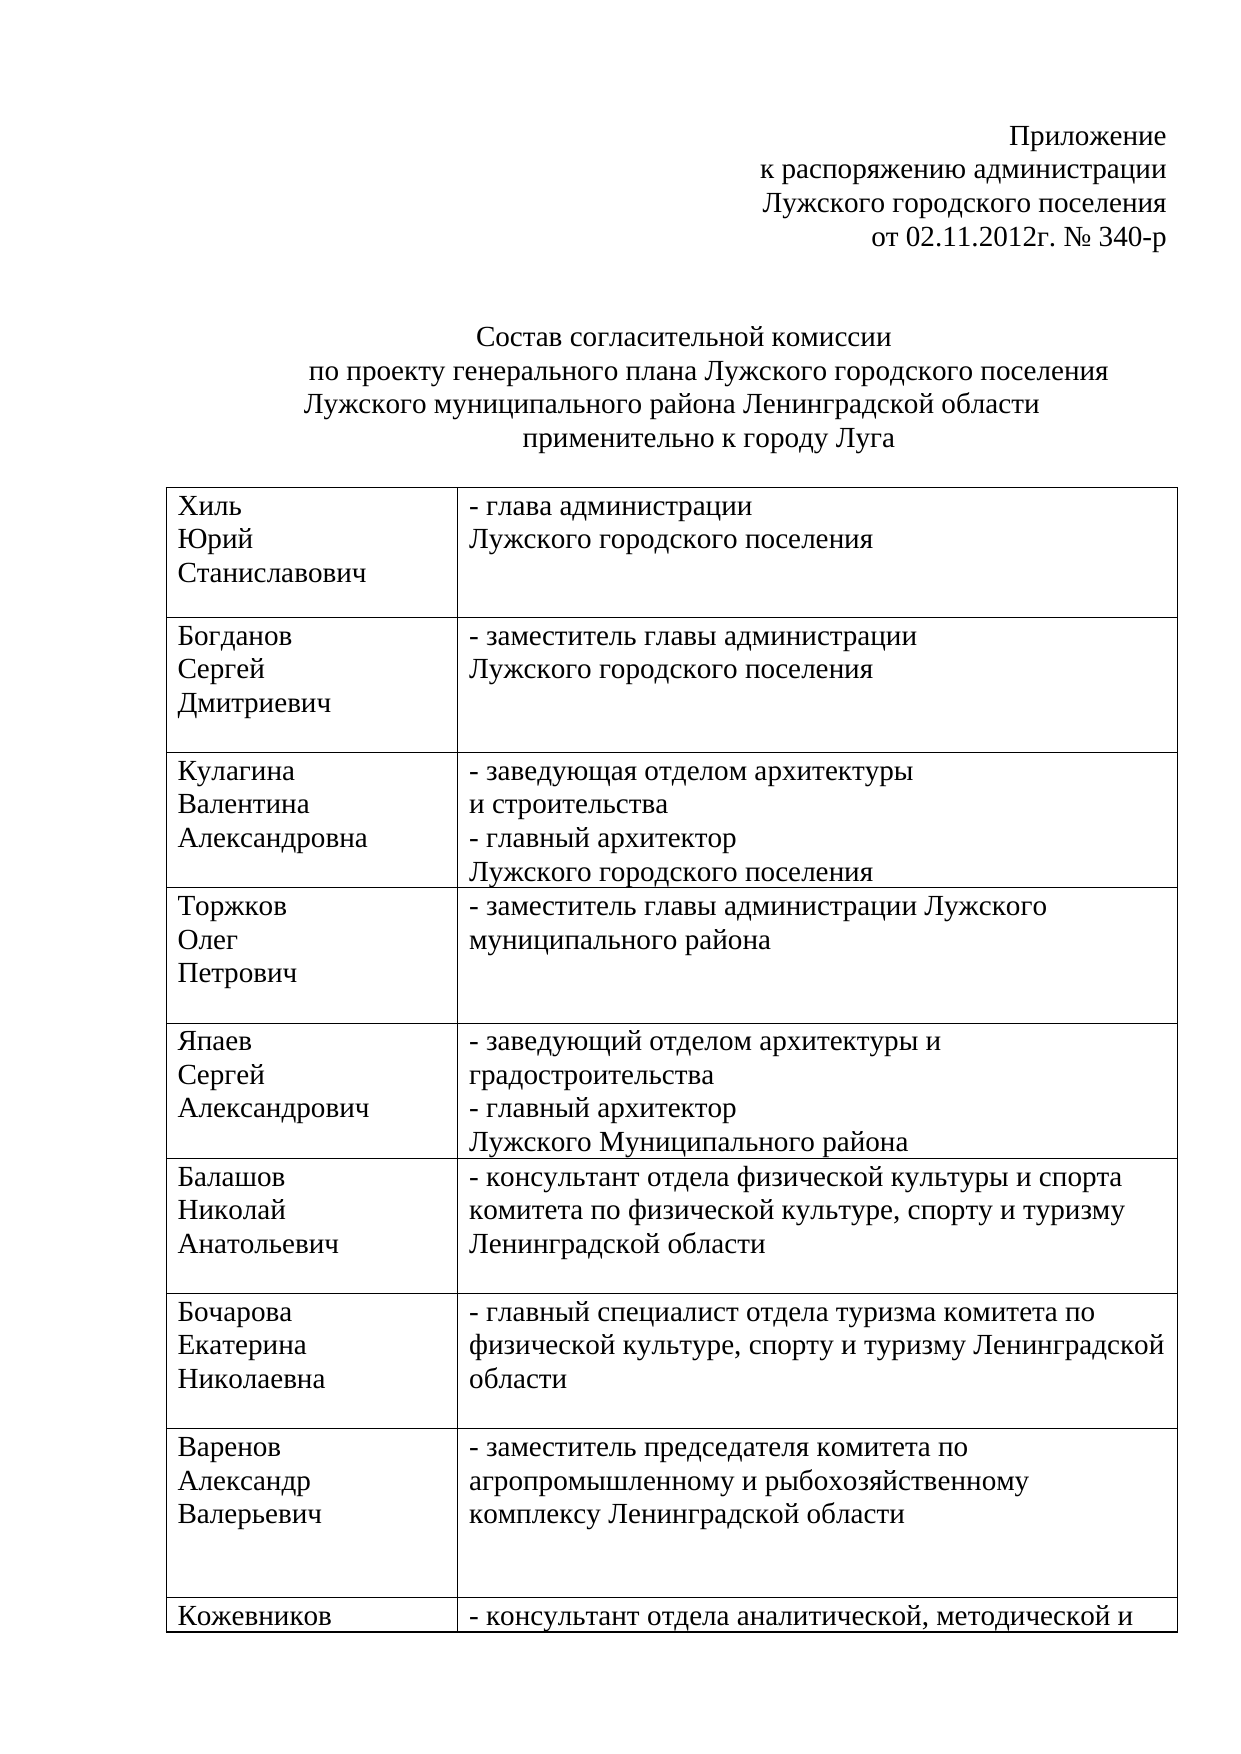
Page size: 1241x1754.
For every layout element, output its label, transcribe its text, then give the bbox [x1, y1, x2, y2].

table_header Хиль Юрий Станиславович [167, 488, 457, 617]
table_header - глава администрации Лужского городского поселения [458, 488, 1177, 617]
table_cell - заместитель главы администрации Лужского муниципального района [458, 888, 1177, 1022]
table_cell - главный специалист отдела туризма комитета по физической культуре, спорту и туризму Ленинградской области [458, 1294, 1177, 1428]
text Приложение [177, 118, 1167, 152]
table_cell Кулагина Валентина Александровна [167, 753, 457, 887]
table_cell Варенов Александр Валерьевич [167, 1429, 457, 1597]
text применительно к городу Луга [177, 420, 1167, 453]
text к распоряжению администрации [177, 152, 1167, 185]
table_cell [458, 1598, 1177, 1631]
table_cell - заместитель главы администрации Лужского городского поселения [458, 618, 1177, 752]
table_cell - заведующая отделом архитектуры и строительства - главный архитектор Лужского городского поселения [458, 753, 1177, 887]
table_cell Бочарова Екатерина Николаевна [167, 1294, 457, 1428]
text от 02.11.2012г. № 340-р [177, 219, 1167, 252]
table_cell Балашов Николай Анатольевич [167, 1159, 457, 1293]
table_cell - заместитель председателя комитета по агропромышленному и рыбохозяйственному комплексу Ленинградской области [458, 1429, 1177, 1597]
table_cell - заведующий отделом архитектуры и градостроительства - главный архитектор Лужского Муниципального района [458, 1024, 1177, 1158]
table_cell - консультант отдела физической культуры и спорта комитета по физической культуре, спорту и туризму Ленинградской области [458, 1159, 1177, 1293]
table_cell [167, 1598, 457, 1631]
table_cell Япаев Сергей Александрович [167, 1024, 457, 1158]
text по проекту генерального плана Лужского городского поселения Лужского муниципального района Ленинградской области [177, 353, 1167, 420]
text Состав согласительной комиссии [177, 319, 1167, 353]
table_cell Торжков Олег Петрович [167, 888, 457, 1022]
table_cell Богданов Сергей Дмитриевич [167, 618, 457, 752]
text Лужского городского поселения [177, 185, 1167, 219]
